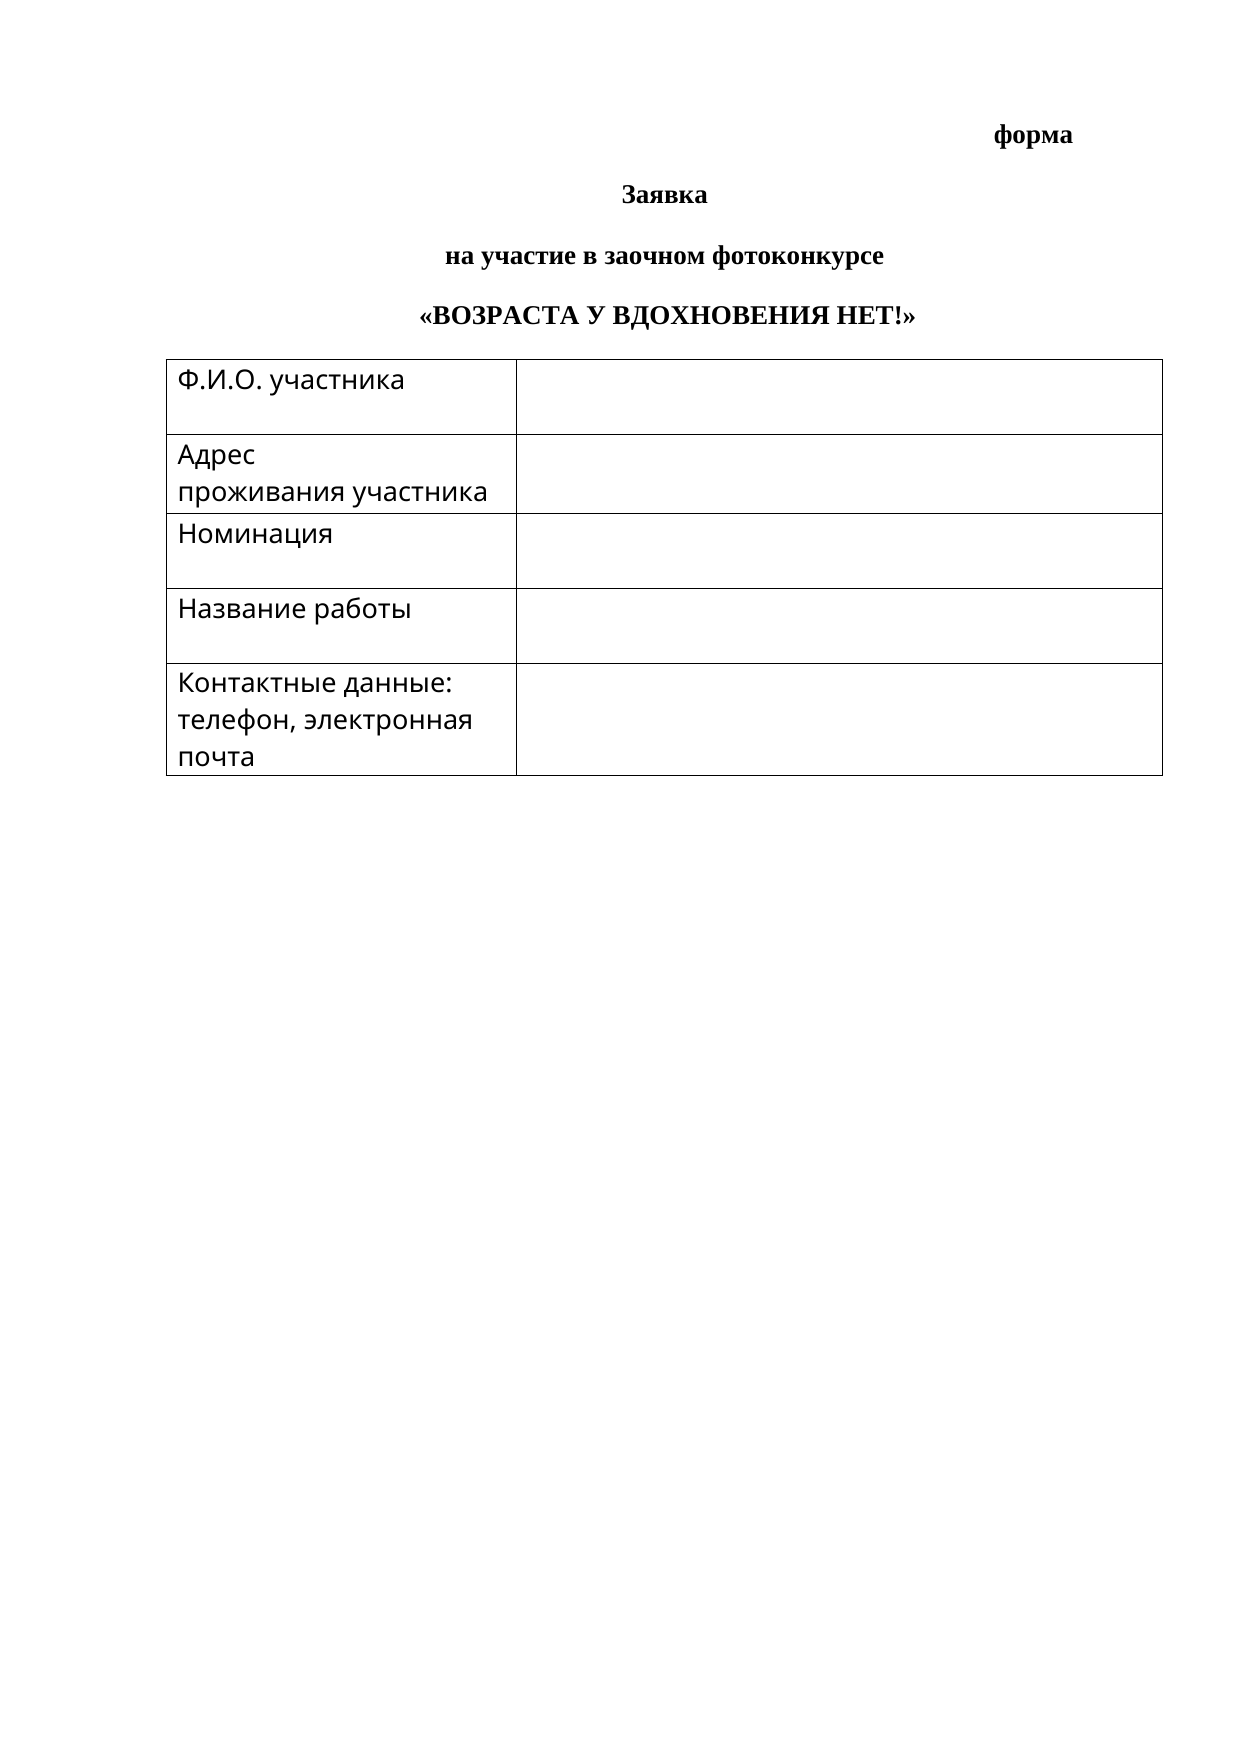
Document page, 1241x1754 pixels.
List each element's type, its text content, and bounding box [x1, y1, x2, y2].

text «ВОЗРАСТА У ВДОХНОВЕНИЯ НЕТ!» [177, 299, 1152, 330]
text форма [177, 118, 1152, 149]
text Заявка [177, 178, 1152, 209]
table_cell [517, 435, 1162, 513]
table_cell [517, 589, 1162, 663]
table_cell [517, 514, 1162, 588]
table_cell [517, 664, 1162, 774]
table_cell Название работы [167, 589, 516, 663]
text на участие в заочном фотоконкурсе [177, 239, 1152, 270]
table_cell Адрес проживания участника [167, 435, 516, 513]
table_cell Контактные данные: телефон, электронная почта [167, 664, 516, 774]
table_header Ф.И.О. участника [167, 360, 516, 434]
table_cell Номинация [167, 514, 516, 588]
table_header [517, 360, 1162, 434]
